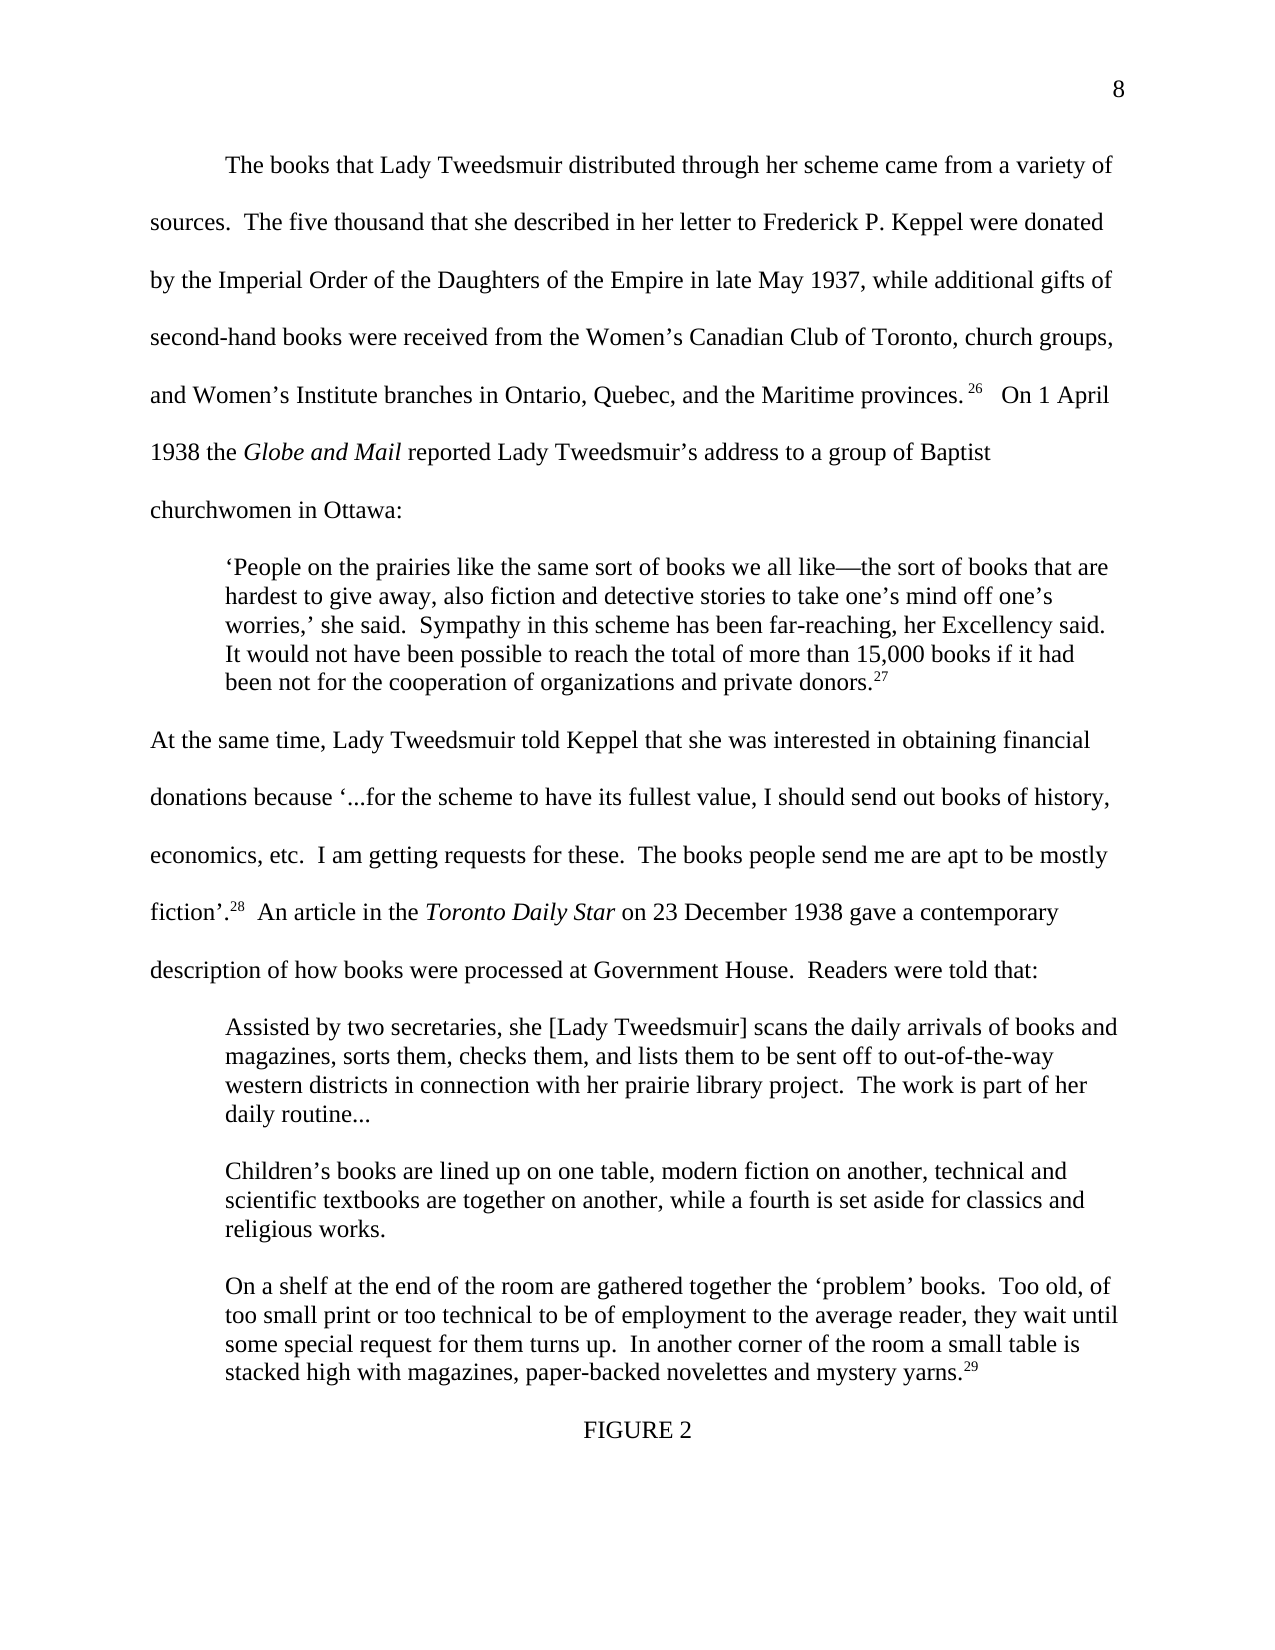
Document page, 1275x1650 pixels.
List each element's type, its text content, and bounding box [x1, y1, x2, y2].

text FIGURE 2 [150, 1415, 1125, 1444]
text At the same time, Lady Tweedsmuir told Keppel that she was interested in obtaining financial donations because ‘...for the scheme to have its fullest value, I should send out books of history, economics, etc. I am getting requests for these. The books people send me are apt to be mostly fiction’. An article in the Toronto Daily Star on 23 December 1938 gave a contemporary description of how books were processed at Government House. Readers were told that: [150, 725, 1125, 984]
text ‘People on the prairies like the same sort of books we all like—the sort of books that are hardest to give away, also fiction and detective stories to take one’s mind off one’s worries,’ she said. Sympathy in this scheme has been far-reaching, her Excellency said. It would not have been possible to reach the total of more than 15,000 books if it had been not for the cooperation of organizations and private donors. [225, 552, 1125, 696]
text The books that Lady Tweedsmuir distributed through her scheme came from a variety of sources. The five thousand that she described in her letter to Frederick P. Keppel were donated by the Imperial Order of the Daughters of the Empire in late May 1937, while additional gifts of second-hand books were received from the Women’s Canadian Club of Toronto, church groups, and Women’s Institute branches in Ontario, Quebec, and the Maritime provinces. On 1 April 1938 the Globe and Mail reported Lady Tweedsmuir’s address to a group of Baptist churchwomen in Ottawa: [150, 150, 1125, 524]
text On a shelf at the end of the room are gathered together the ‘problem’ books. Too old, of too small print or too technical to be of employment to the average reader, they wait until some special request for them turns up. In another corner of the room a small table is stacked high with magazines, paper-backed novelettes and mystery yarns. [225, 1271, 1125, 1386]
text Assisted by two secretaries, she [Lady Tweedsmuir] scans the daily arrivals of books and magazines, sorts them, checks them, and lists them to be sent off to out-of-the-way western districts in connection with her prairie library project. The work is part of her daily routine... [225, 1012, 1125, 1127]
text Children’s books are lined up on one table, modern fiction on another, technical and scientific textbooks are together on another, while a fourth is set aside for classics and religious works. [225, 1156, 1125, 1242]
